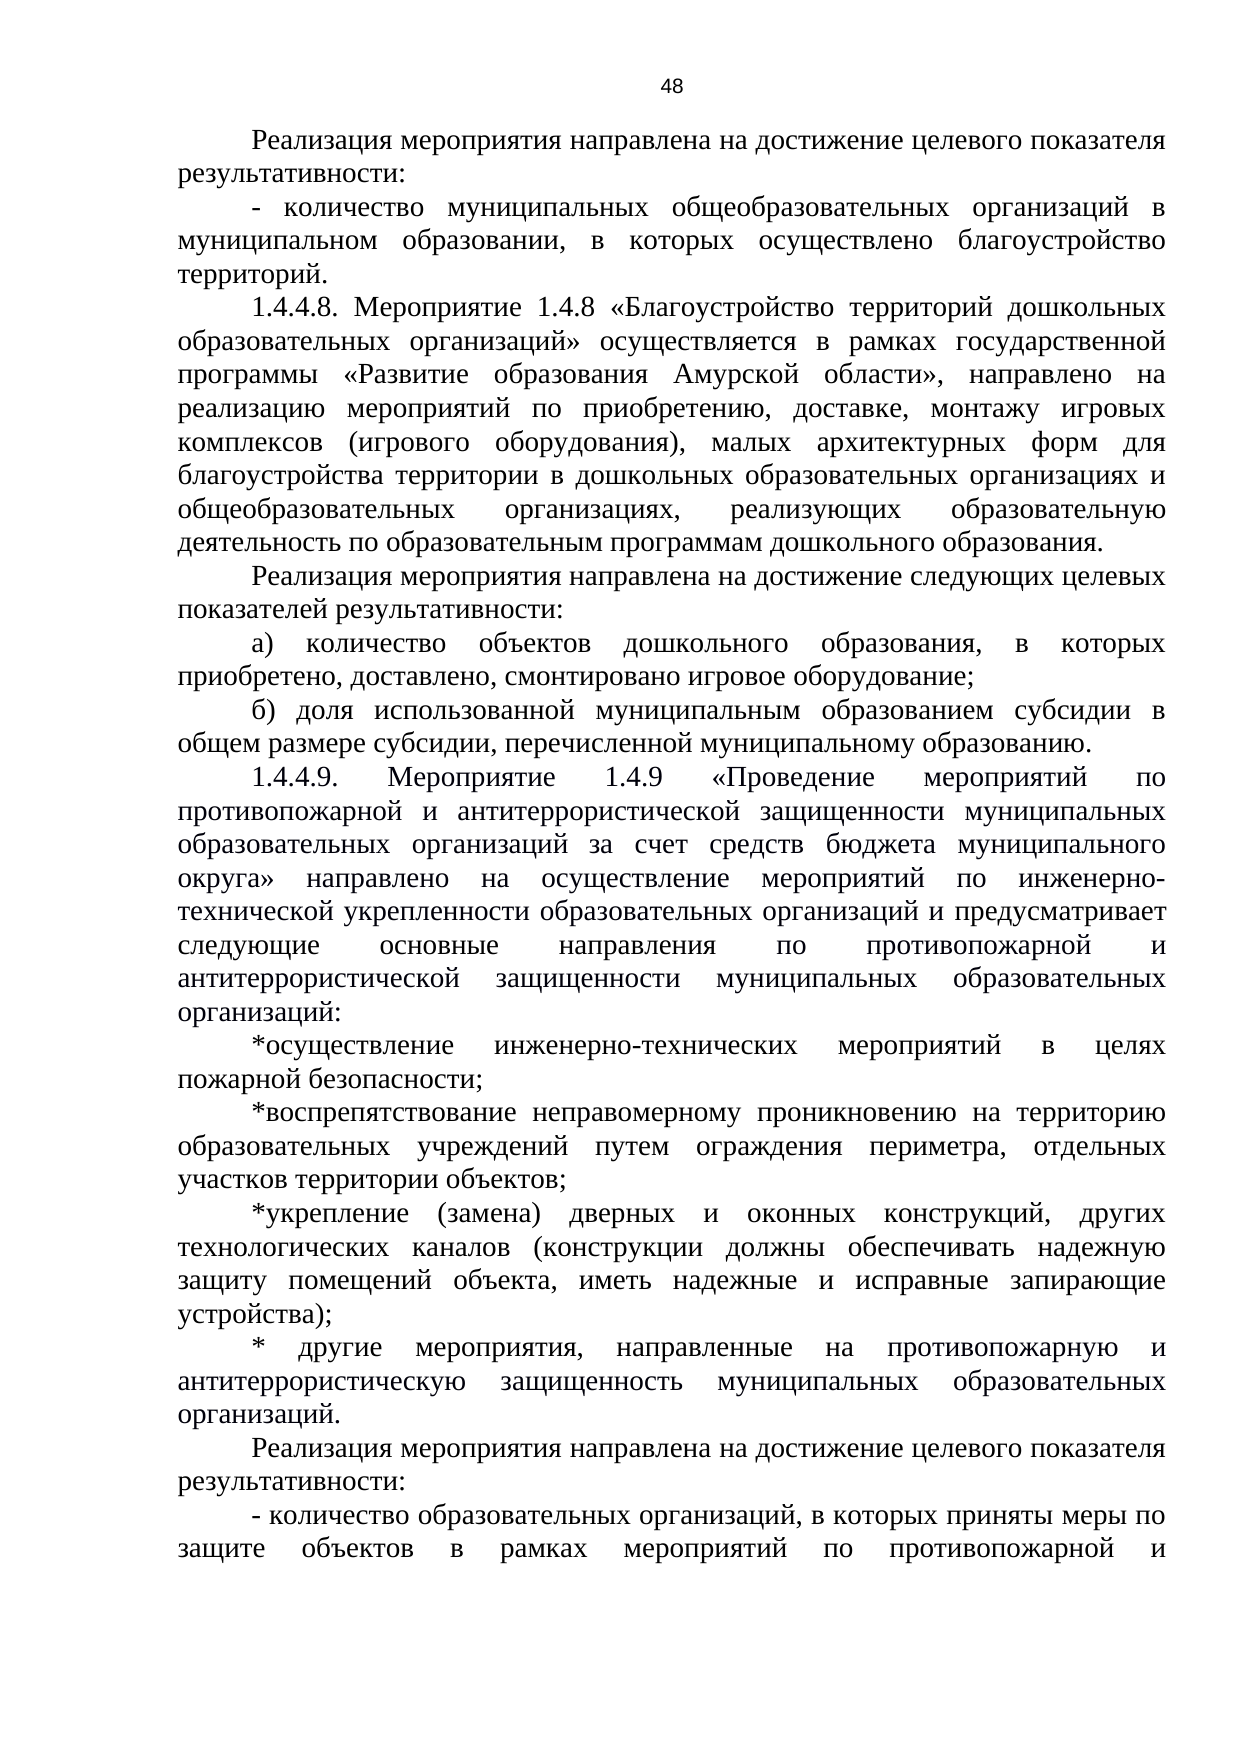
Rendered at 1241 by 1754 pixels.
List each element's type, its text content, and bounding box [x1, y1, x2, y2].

text - количество муниципальных общеобразовательных организаций в муниципальном образовании, в которых осуществлено благоустройство территорий. [177, 189, 1167, 289]
text 1.4.4.8. Мероприятие 1.4.8 «Благоустройство территорий дошкольных образовательных организаций» осуществляется в рамках государственной программы «Развитие образования Амурской области», направлено на реализацию мероприятий по приобретению, доставке, монтажу игровых комплексов (игрового оборудования), малых архитектурных форм для благоустройства территории в дошкольных образовательных организациях и общеобразовательных организациях, реализующих образовательную деятельность по образовательным программам дошкольного образования. [177, 289, 1167, 558]
text б) доля использованной муниципальным образованием субсидии в общем размере субсидии, перечисленной муниципальному образованию. [177, 692, 1167, 759]
text *осуществление инженерно-технических мероприятий в целях пожарной безопасности; [177, 1027, 1167, 1094]
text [177, 1497, 1167, 1564]
text *воспрепятствование неправомерному проникновению на территорию образовательных учреждений путем ограждения периметра, отдельных участков территории объектов; [177, 1094, 1167, 1195]
text *укрепление (замена) дверных и оконных конструкций, других технологических каналов (конструкции должны обеспечивать надежную защиту помещений объекта, иметь надежные и исправные запирающие устройства); [177, 1195, 1167, 1329]
text 1.4.4.9. Мероприятие 1.4.9 «Проведение мероприятий по противопожарной и антитеррористической защищенности муниципальных образовательных организаций за счет средств бюджета муниципального округа» направлено на осуществление мероприятий по инженерно-технической укрепленности образовательных организаций и предусматривает следующие основные направления по противопожарной и антитеррористической защищенности муниципальных образовательных организаций: [177, 759, 1167, 1027]
text Реализация мероприятия направлена на достижение целевого показателя результативности: [177, 122, 1167, 189]
text * другие мероприятия, направленные на противопожарную и антитеррористическую защищенность муниципальных образовательных организаций. [177, 1329, 1167, 1430]
text Реализация мероприятия направлена на достижение следующих целевых показателей результативности: [177, 558, 1167, 625]
text Реализация мероприятия направлена на достижение целевого показателя результативности: [177, 1430, 1167, 1497]
text а) количество объектов дошкольного образования, в которых приобретено, доставлено, смонтировано игровое оборудование; [177, 625, 1167, 692]
